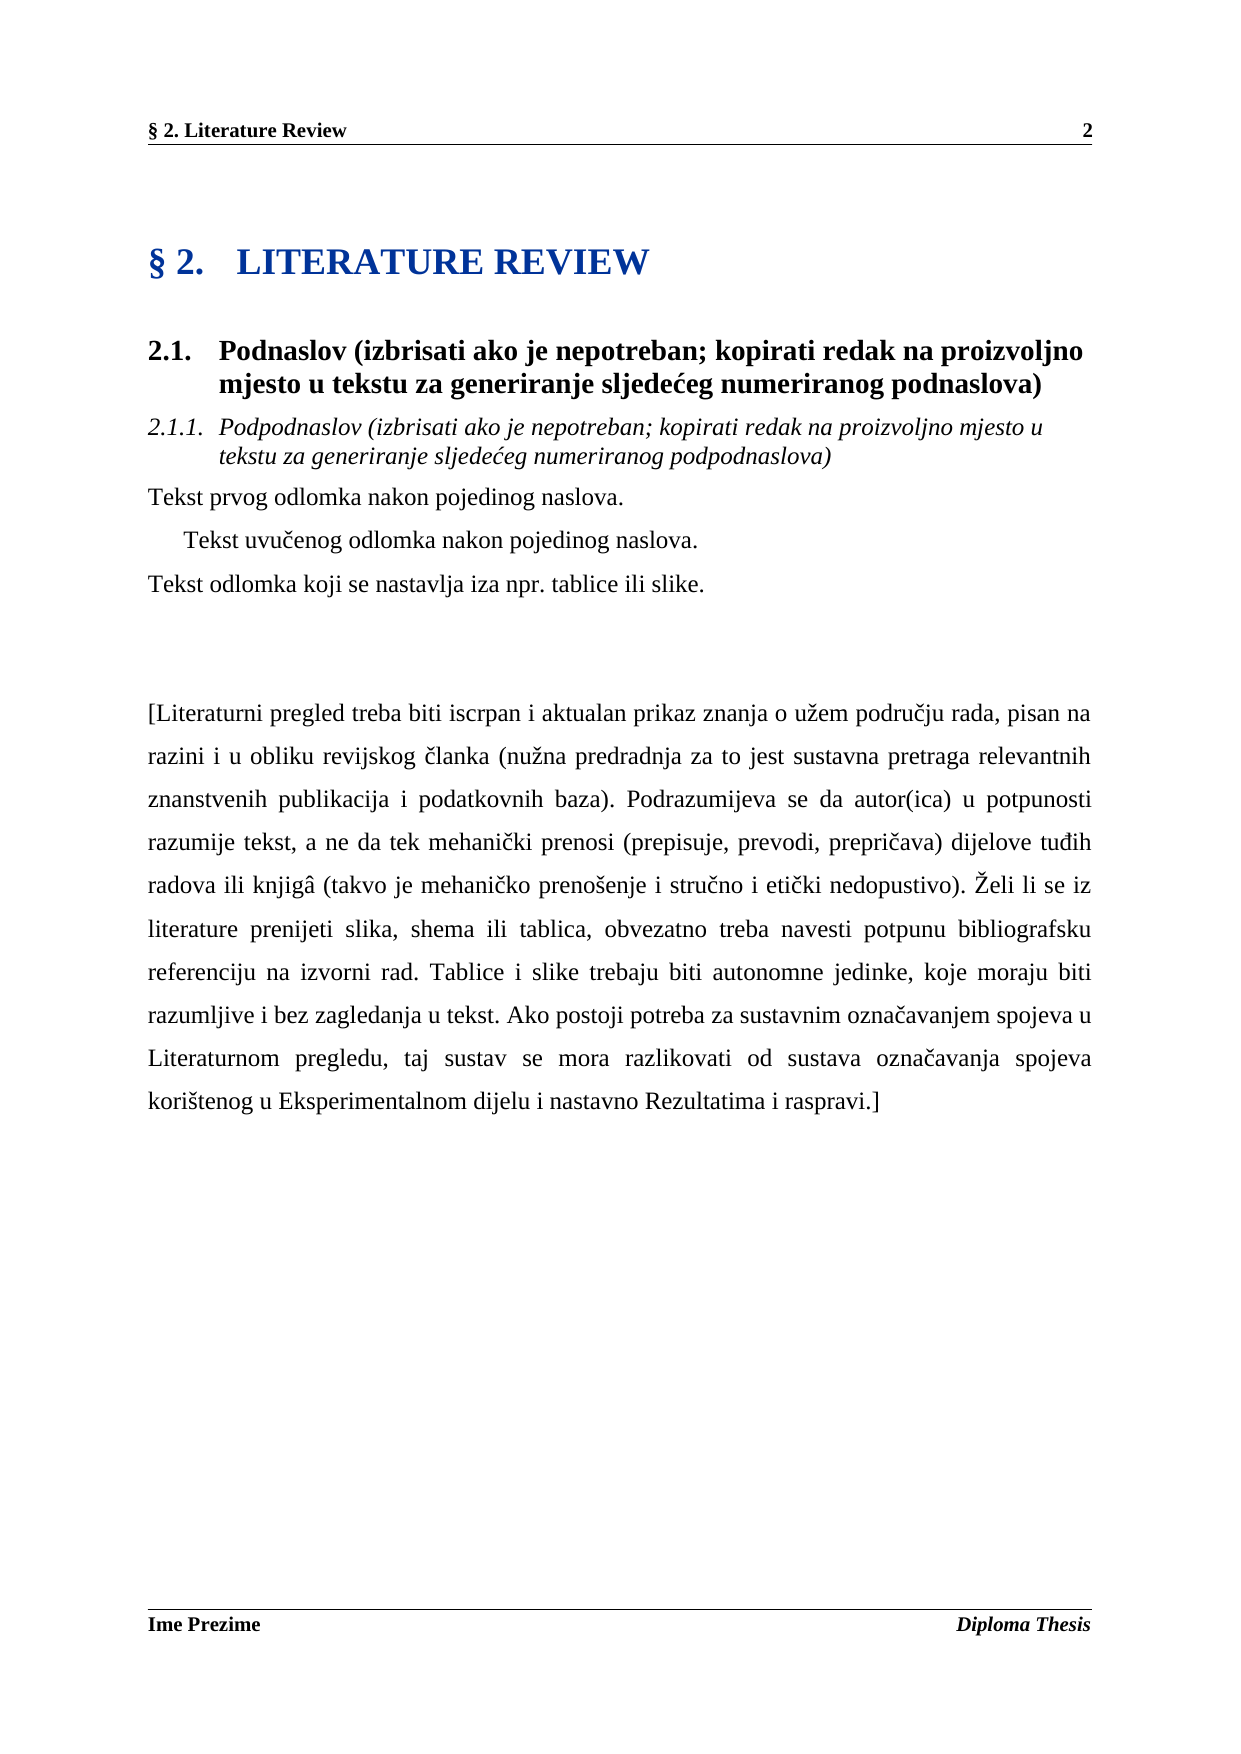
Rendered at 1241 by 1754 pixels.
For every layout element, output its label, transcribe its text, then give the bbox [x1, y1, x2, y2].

text Tekst prvog odlomka nakon pojedinog naslova. [148, 482, 1092, 511]
text Podnaslov (izbrisati ako je nepotreban; kopirati redak na proizvoljno mjesto u tekstu za generiranje sljedećeg numeriranog podnaslova) [148, 333, 1092, 400]
text LITERATURE REVIEW [148, 240, 1092, 283]
text Tekst uvučenog odlomka nakon pojedinog naslova. [148, 526, 1092, 554]
text Tekst odlomka koji se nastavlja iza npr. tablice ili slike. [148, 569, 1092, 597]
text [Literaturni pregled treba biti iscrpan i aktualan prikaz znanja o užem području rada, pisan na razini i u obliku revijskog članka (nužna predradnja za to jest sustavna pretraga relevantnih znanstvenih publikacija i podatkovnih baza). Podrazumijeva se da autor(ica) u potpunosti razumije tekst, a ne da tek mehanički prenosi (prepisuje, prevodi, prepričava) dijelove tuđih radova ili knjigâ (takvo je mehaničko prenošenje i stručno i etički nedopustivo). Želi li se iz literature prenijeti slika, shema ili tablica, obvezatno treba navesti potpunu bibliografsku referenciju na izvorni rad. Tablice i slike trebaju biti autonomne jedinke, koje moraju biti razumljive i bez zagledanja u tekst. Ako postoji potreba za sustavnim označavanjem spojeva u Literaturnom pregledu, taj sustav se mora razlikovati od sustava označavanja spojeva korištenog u Eksperimentalnom dijelu i nastavno Rezultatima i raspravi.] [148, 698, 1092, 1115]
text Podpodnaslov (izbrisati ako je nepotreban; kopirati redak na proizvoljno mjesto u tekstu za generiranje sljedećeg numeriranog podpodnaslova) [148, 412, 1092, 470]
